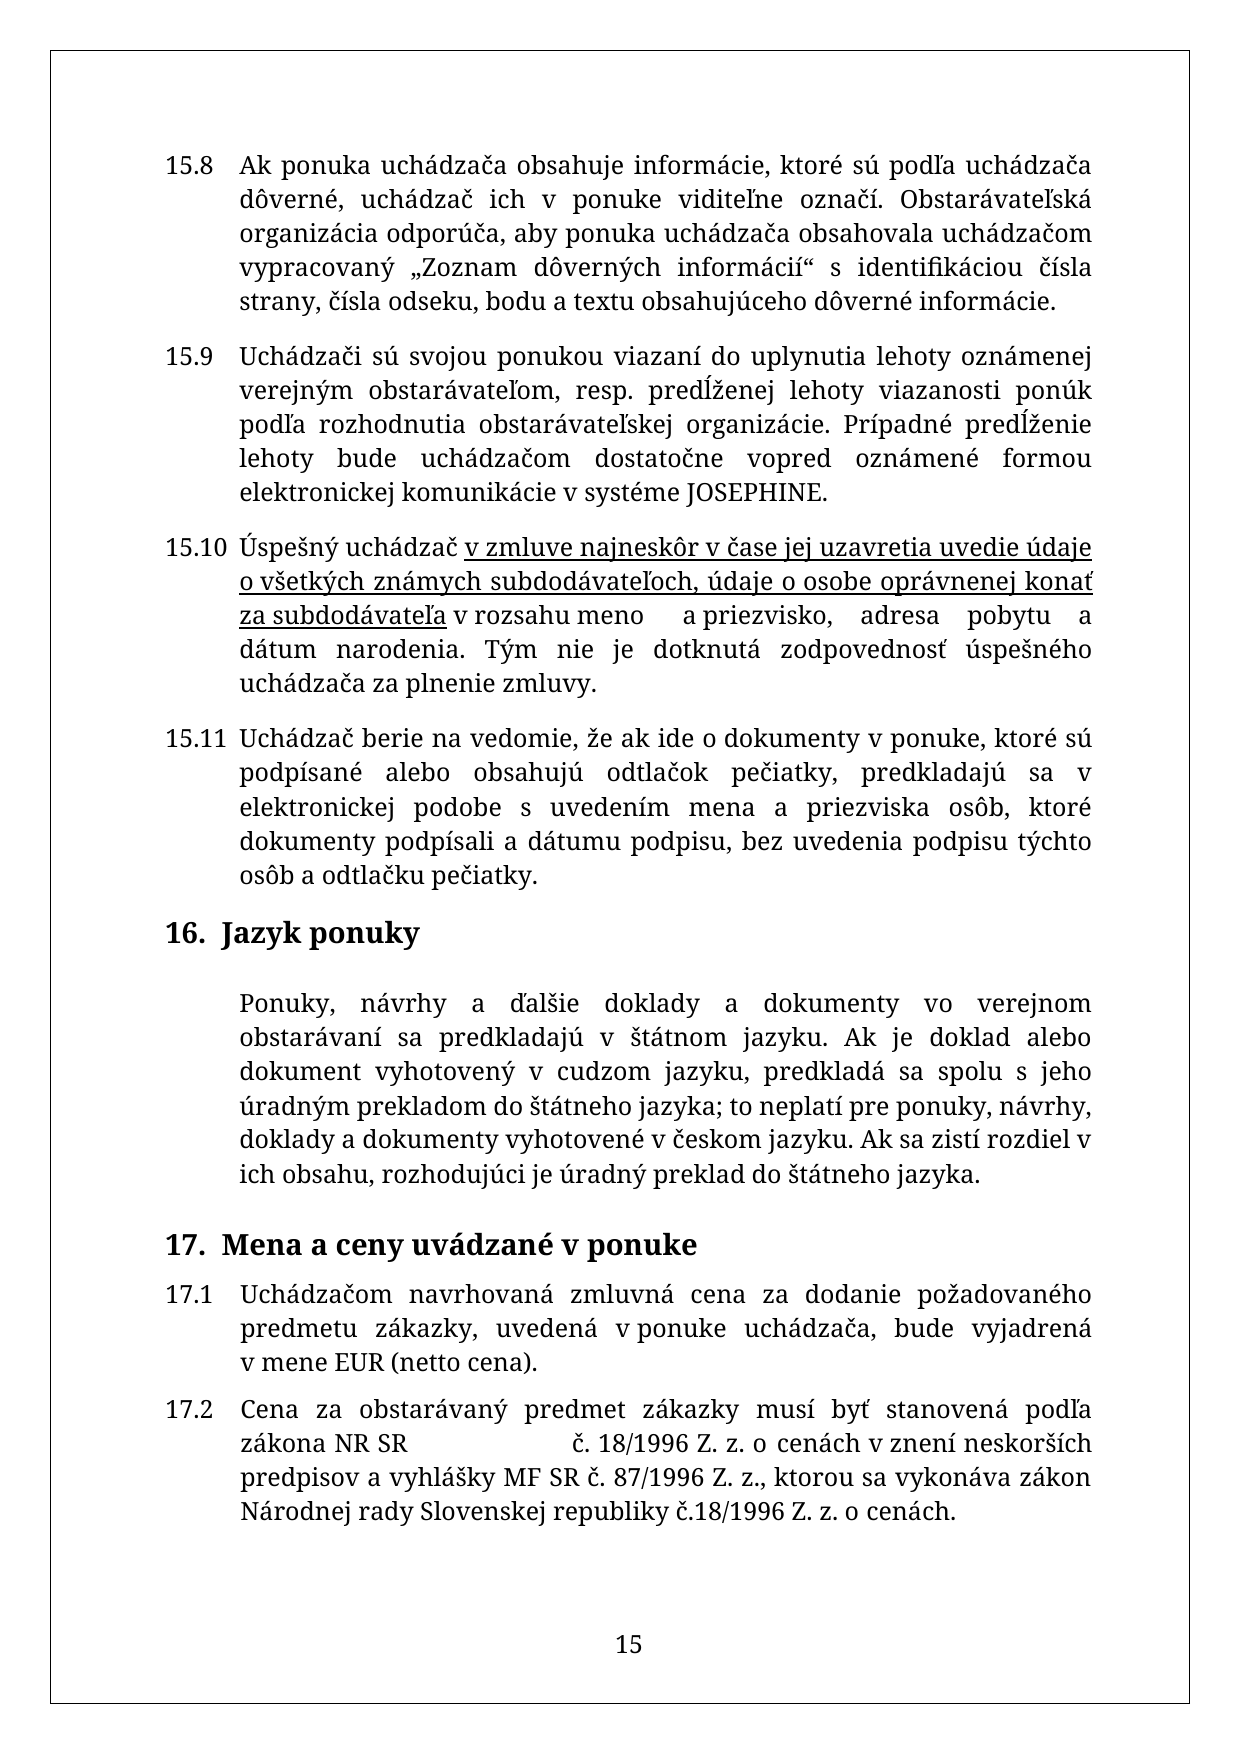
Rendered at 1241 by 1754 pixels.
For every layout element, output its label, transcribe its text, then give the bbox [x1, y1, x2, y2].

text Ponuky, návrhy a ďalšie doklady a dokumenty vo verejnom obstarávaní sa predkladajú v štátnom jazyku. Ak je doklad alebo dokument vyhotovený v cudzom jazyku, predkladá sa spolu s jeho úradným prekladom do štátneho jazyka; to neplatí pre ponuky, návrhy, doklady a dokumenty vyhotovené v českom jazyku. Ak sa zistí rozdiel v ich obsahu, rozhodujúci je úradný preklad do štátneho jazyka. [239, 986, 1093, 1190]
subtitle Jazyk ponuky [165, 912, 1093, 952]
list Cena za obstarávaný predmet zákazky musí byť stanovená podľa zákona NR SR č. 18/1996 Z. z. o cenách v znení neskorších predpisov a vyhlášky MF SR č. 87/1996 Z. z., ktorou sa vykonáva zákon Národnej rady Slovenskej republiky č.18/1996 Z. z. o cenách. [165, 1391, 1093, 1527]
list Ak ponuka uchádzača obsahuje informácie, ktoré sú podľa uchádzača dôverné, uchádzač ich v ponuke viditeľne označí. Obstarávateľská organizácia odporúča, aby ponuka uchádzača obsahovala uchádzačom vypracovaný „Zoznam dôverných informácií“ s identifikáciou čísla strany, čísla odseku, bodu a textu obsahujúceho dôverné informácie. [165, 148, 1093, 318]
subtitle Mena a ceny uvádzané v ponuke [165, 1224, 1093, 1264]
list Uchádzač berie na vedomie, že ak ide o dokumenty v ponuke, ktoré sú podpísané alebo obsahujú odtlačok pečiatky, predkladajú sa v elektronickej podobe s uvedením mena a priezviska osôb, ktoré dokumenty podpísali a dátumu podpisu, bez uvedenia podpisu týchto osôb a odtlačku pečiatky. [165, 721, 1093, 891]
list Uchádzačom navrhovaná zmluvná cena za dodanie požadovaného predmetu zákazky, uvedená v ponuke uchádzača, bude vyjadrená v mene EUR (netto cena). [165, 1277, 1093, 1379]
list Uchádzači sú svojou ponukou viazaní do uplynutia lehoty oznámenej verejným obstarávateľom, resp. predĺženej lehoty viazanosti ponúk podľa rozhodnutia obstarávateľskej organizácie. Prípadné predĺženie lehoty bude uchádzačom dostatočne vopred oznámené formou elektronickej komunikácie v systéme JOSEPHINE. [165, 339, 1093, 509]
list Úspešný uchádzač v zmluve najneskôr v čase jej uzavretia uvedie údaje o všetkých známych subdodávateľoch, údaje o osobe oprávnenej konať za subdodávateľa v rozsahu meno a priezvisko, adresa pobytu a dátum narodenia. Tým nie je dotknutá zodpovednosť úspešného uchádzača za plnenie zmluvy. [165, 530, 1093, 700]
